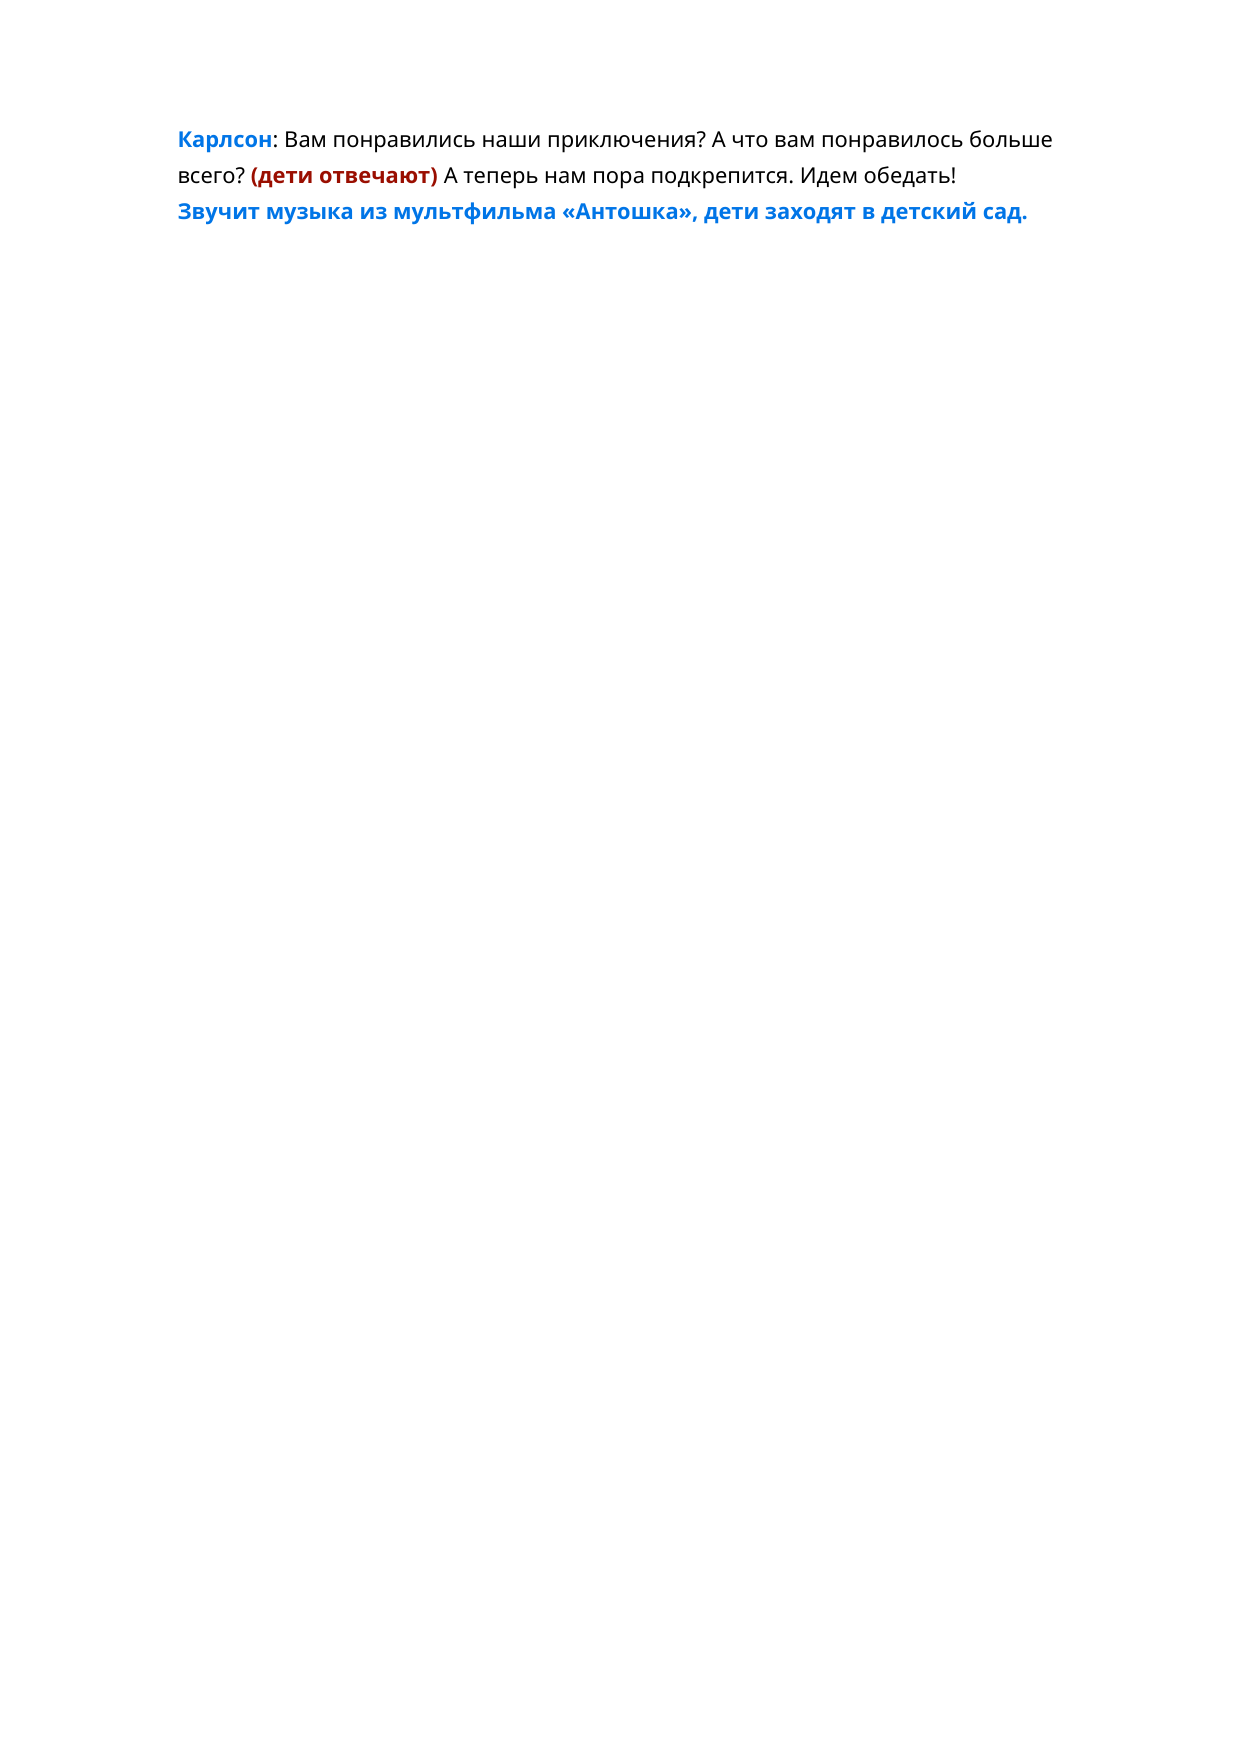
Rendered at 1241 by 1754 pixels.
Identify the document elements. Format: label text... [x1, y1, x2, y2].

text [177, 118, 1152, 190]
text Звучит музыка из мультфильма «Антошка», дети заходят в детский сад. [177, 190, 1152, 226]
